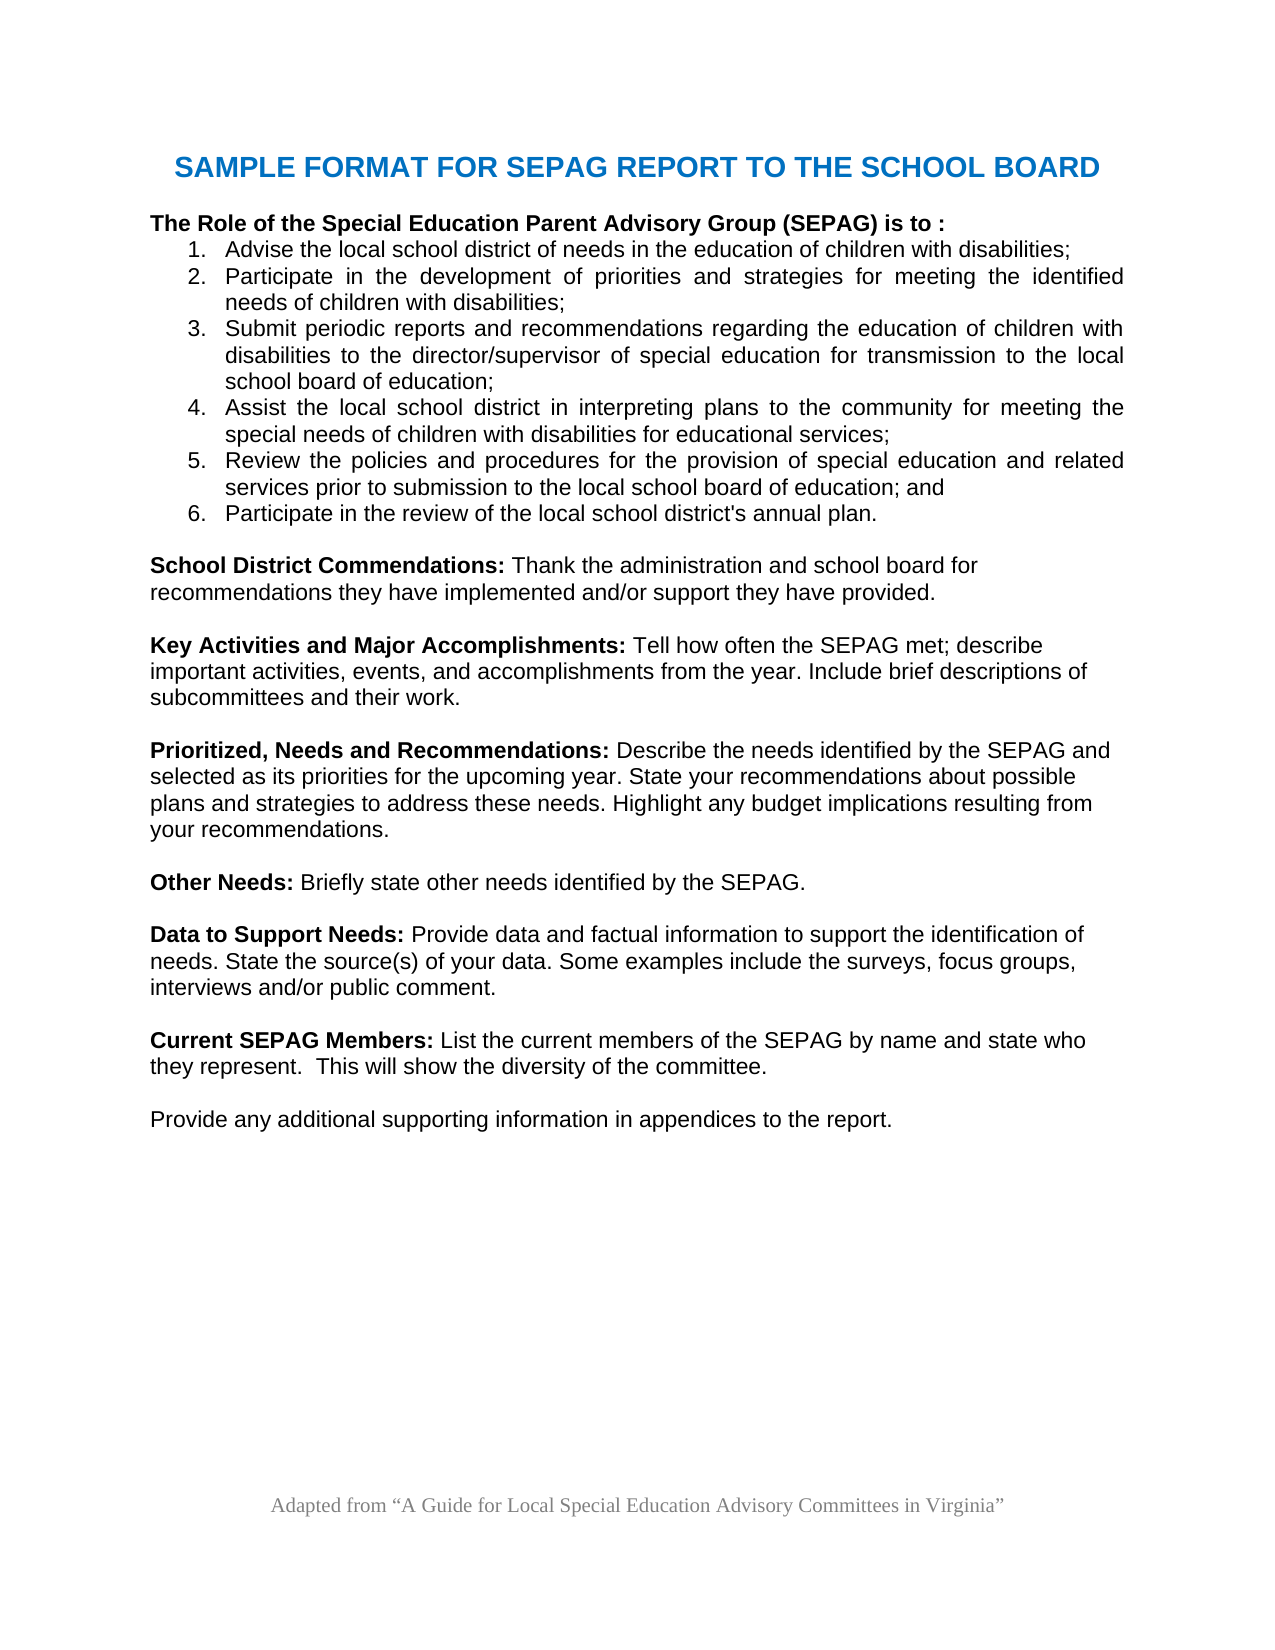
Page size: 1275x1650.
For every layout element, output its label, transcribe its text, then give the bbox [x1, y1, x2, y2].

text Current SEPAG Members: List the current members of the SEPAG by name and state who they represent. This will show the diversity of the committee. [150, 1027, 1125, 1079]
list Advise the local school district of needs in the education of children with disabilities; [187, 236, 1125, 263]
text Provide any additional supporting information in appendices to the report. [150, 1106, 1125, 1132]
list Participate in the review of the local school district's annual plan. [187, 500, 1125, 526]
text SAMPLE FORMAT FOR SEPAG REPORT TO THE SCHOOL BOARD [150, 150, 1125, 183]
text Data to Support Needs: Provide data and factual information to support the identification of needs. State the source(s) of your data. Some examples include the surveys, focus groups, interviews and/or public comment. [150, 921, 1125, 1001]
text The Role of the Special Education Parent Advisory Group (SEPAG) is to : [150, 210, 1125, 236]
list Review the policies and procedures for the provision of special education and related services prior to submission to the local school board of education; and [187, 447, 1125, 500]
text Other Needs: Briefly state other needs identified by the SEPAG. [150, 869, 1125, 895]
text Key Activities and Major Accomplishments: Tell how often the SEPAG met; describe important activities, events, and accomplishments from the year. Include brief descriptions of subcommittees and their work. [150, 632, 1125, 711]
list Assist the local school district in interpreting plans to the community for meeting the special needs of children with disabilities for educational services; [187, 394, 1125, 447]
list Participate in the development of priorities and strategies for meeting the identified needs of children with disabilities; [187, 263, 1125, 315]
list Submit periodic reports and recommendations regarding the education of children with disabilities to the director/supervisor of special education for transmission to the local school board of education; [187, 315, 1125, 394]
text School District Commendations: Thank the administration and school board for recommendations they have implemented and/or support they have provided. [150, 552, 1125, 605]
text Prioritized, Needs and Recommendations: Describe the needs identified by the SEPAG and selected as its priorities for the upcoming year. State your recommendations about possible plans and strategies to address these needs. Highlight any budget implications resulting from your recommendations. [150, 737, 1125, 842]
